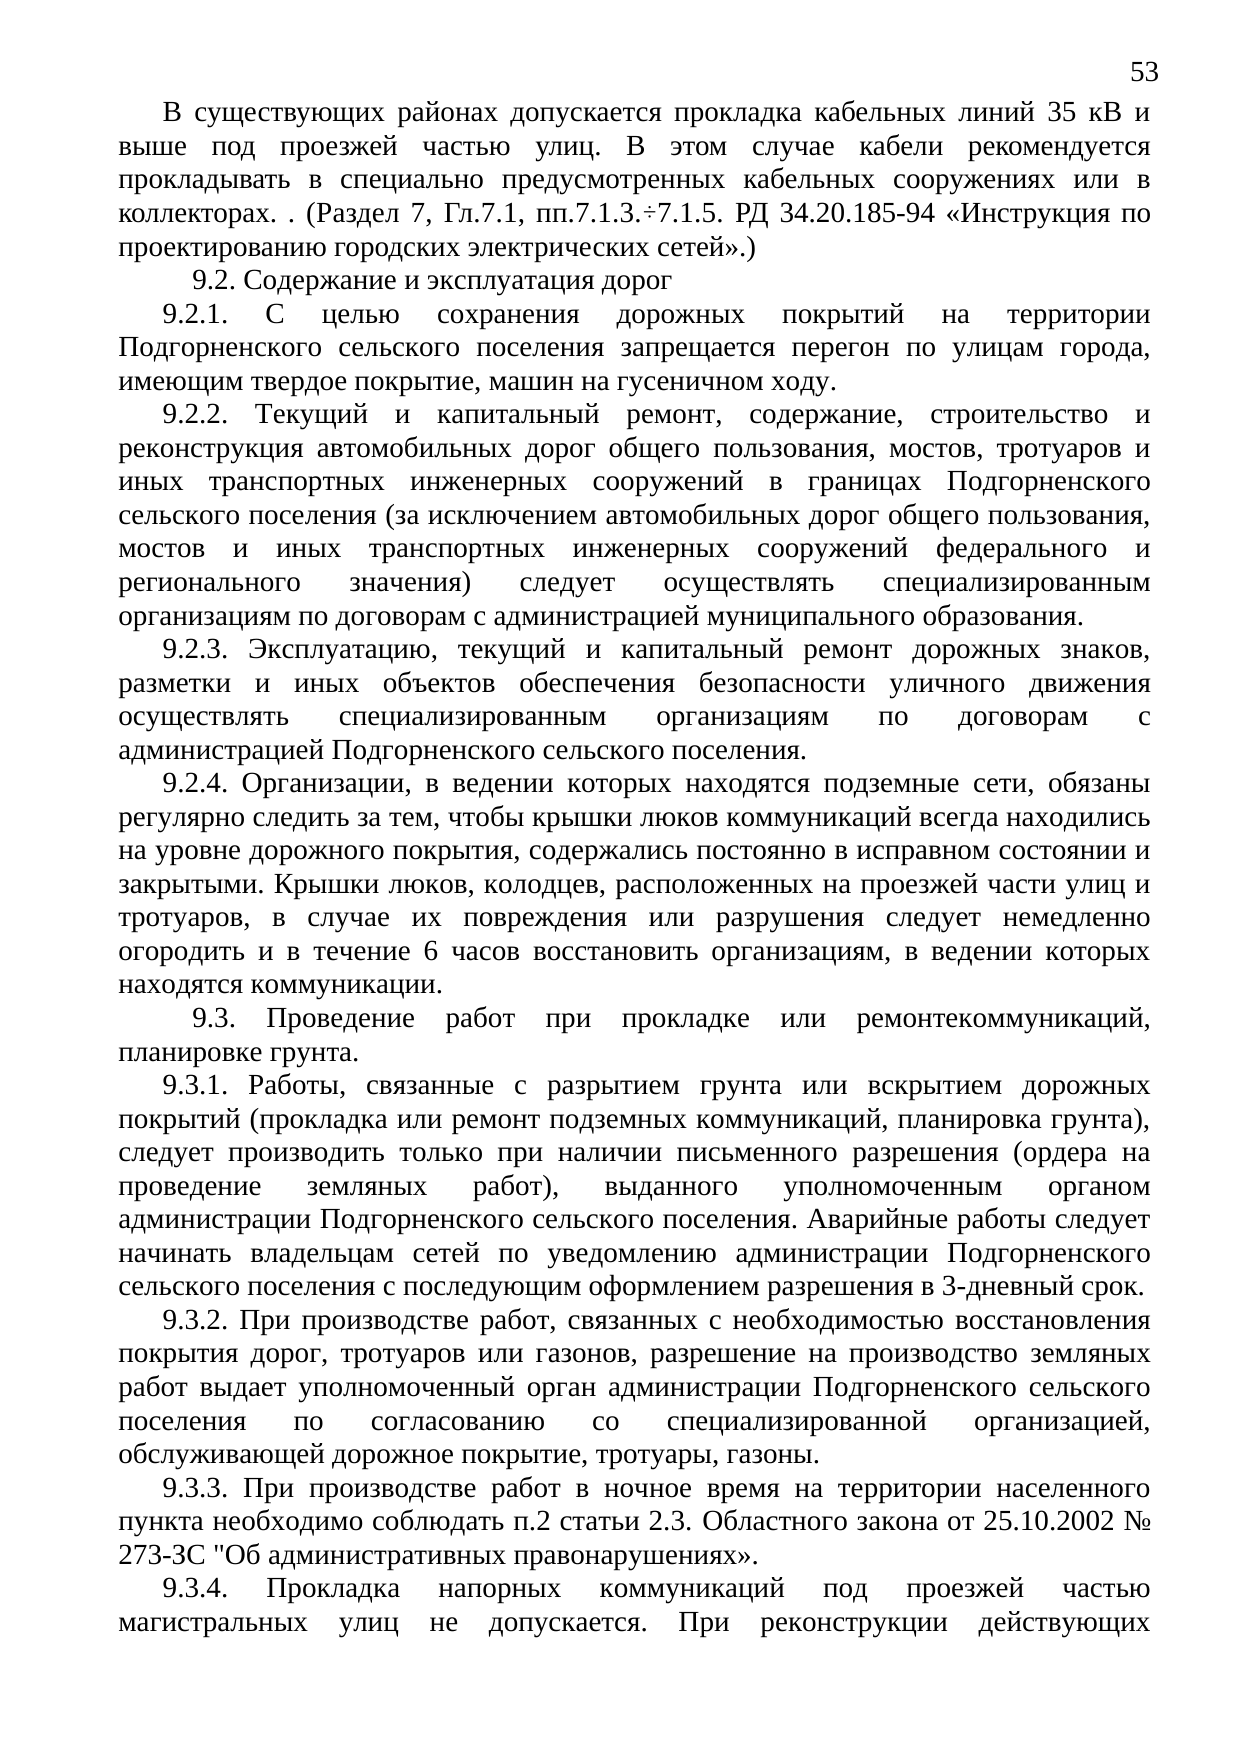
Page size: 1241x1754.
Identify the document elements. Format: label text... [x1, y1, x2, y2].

subtitle В существующих районах допускается прокладка кабельных линий 35 кВ и выше под проезжей частью улиц. В этом случае кабели рекомендуется прокладывать в специально предусмотренных кабельных сооружениях или в коллекторах. . (Раздел 7, Гл.7.1, пп.7.1.3.7.1.5. РД 34.20.185-94 «Инструкция по проектированию городских электрических сетей».) [118, 94, 1152, 262]
text 9.2.1. С целью сохранения дорожных покрытий на территории Подгорненского сельского поселения запрещается перегон по улицам города, имеющим твердое покрытие, машин на гусеничном ходу. [118, 296, 1152, 396]
subtitle 9.3.3. При производстве работ в ночное время на территории населенного пункта необходимо соблюдать п.2 статьи 2.3. Областного закона от 25.10.2002 № 273-ЗС "Об административных правонарушениях». [118, 1470, 1152, 1570]
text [118, 1570, 1152, 1637]
text 9.2.2. Текущий и капитальный ремонт, содержание, строительство и реконструкция автомобильных дорог общего пользования, мостов, тротуаров и иных транспортных инженерных сооружений в границах Подгорненского сельского поселения (за исключением автомобильных дорог общего пользования, мостов и иных транспортных инженерных сооружений федерального и регионального значения) следует осуществлять специализированным организациям по договорам с администрацией муниципального образования. [118, 396, 1152, 631]
text 9.2.3. Эксплуатацию, текущий и капитальный ремонт дорожных знаков, разметки и иных объектов обеспечения безопасности уличного движения осуществлять специализированным организациям по договорам с администрацией Подгорненского сельского поселения. [118, 631, 1152, 765]
text 9.2. Содержание и эксплуатация дорог [118, 262, 1152, 296]
text 9.3. Проведение работ при прокладке или ремонтекоммуникаций, планировке грунта. [118, 1000, 1152, 1067]
text 9.3.2. При производстве работ, связанных с необходимостью восстановления покрытия дорог, тротуаров или газонов, разрешение на производство земляных работ выдает уполномоченный орган администрации Подгорненского сельского поселения по согласованию со специализированной организацией, обслуживающей дорожное покрытие, тротуары, газоны. [118, 1302, 1152, 1470]
text 9.3.1. Работы, связанные с разрытием грунта или вскрытием дорожных покрытий (прокладка или ремонт подземных коммуникаций, планировка грунта), следует производить только при наличии письменного разрешения (ордера на проведение земляных работ), выданного уполномоченным органом администрации Подгорненского сельского поселения. Аварийные работы следует начинать владельцам сетей по уведомлению администрации Подгорненского сельского поселения с последующим оформлением разрешения в 3-дневный срок. [118, 1067, 1152, 1302]
text 9.2.4. Организации, в ведении которых находятся подземные сети, обязаны регулярно следить за тем, чтобы крышки люков коммуникаций всегда находились на уровне дорожного покрытия, содержались постоянно в исправном состоянии и закрытыми. Крышки люков, колодцев, расположенных на проезжей части улиц и тротуаров, в случае их повреждения или разрушения следует немедленно огородить и в течение 6 часов восстановить организациям, в ведении которых находятся коммуникации. [118, 765, 1152, 1000]
